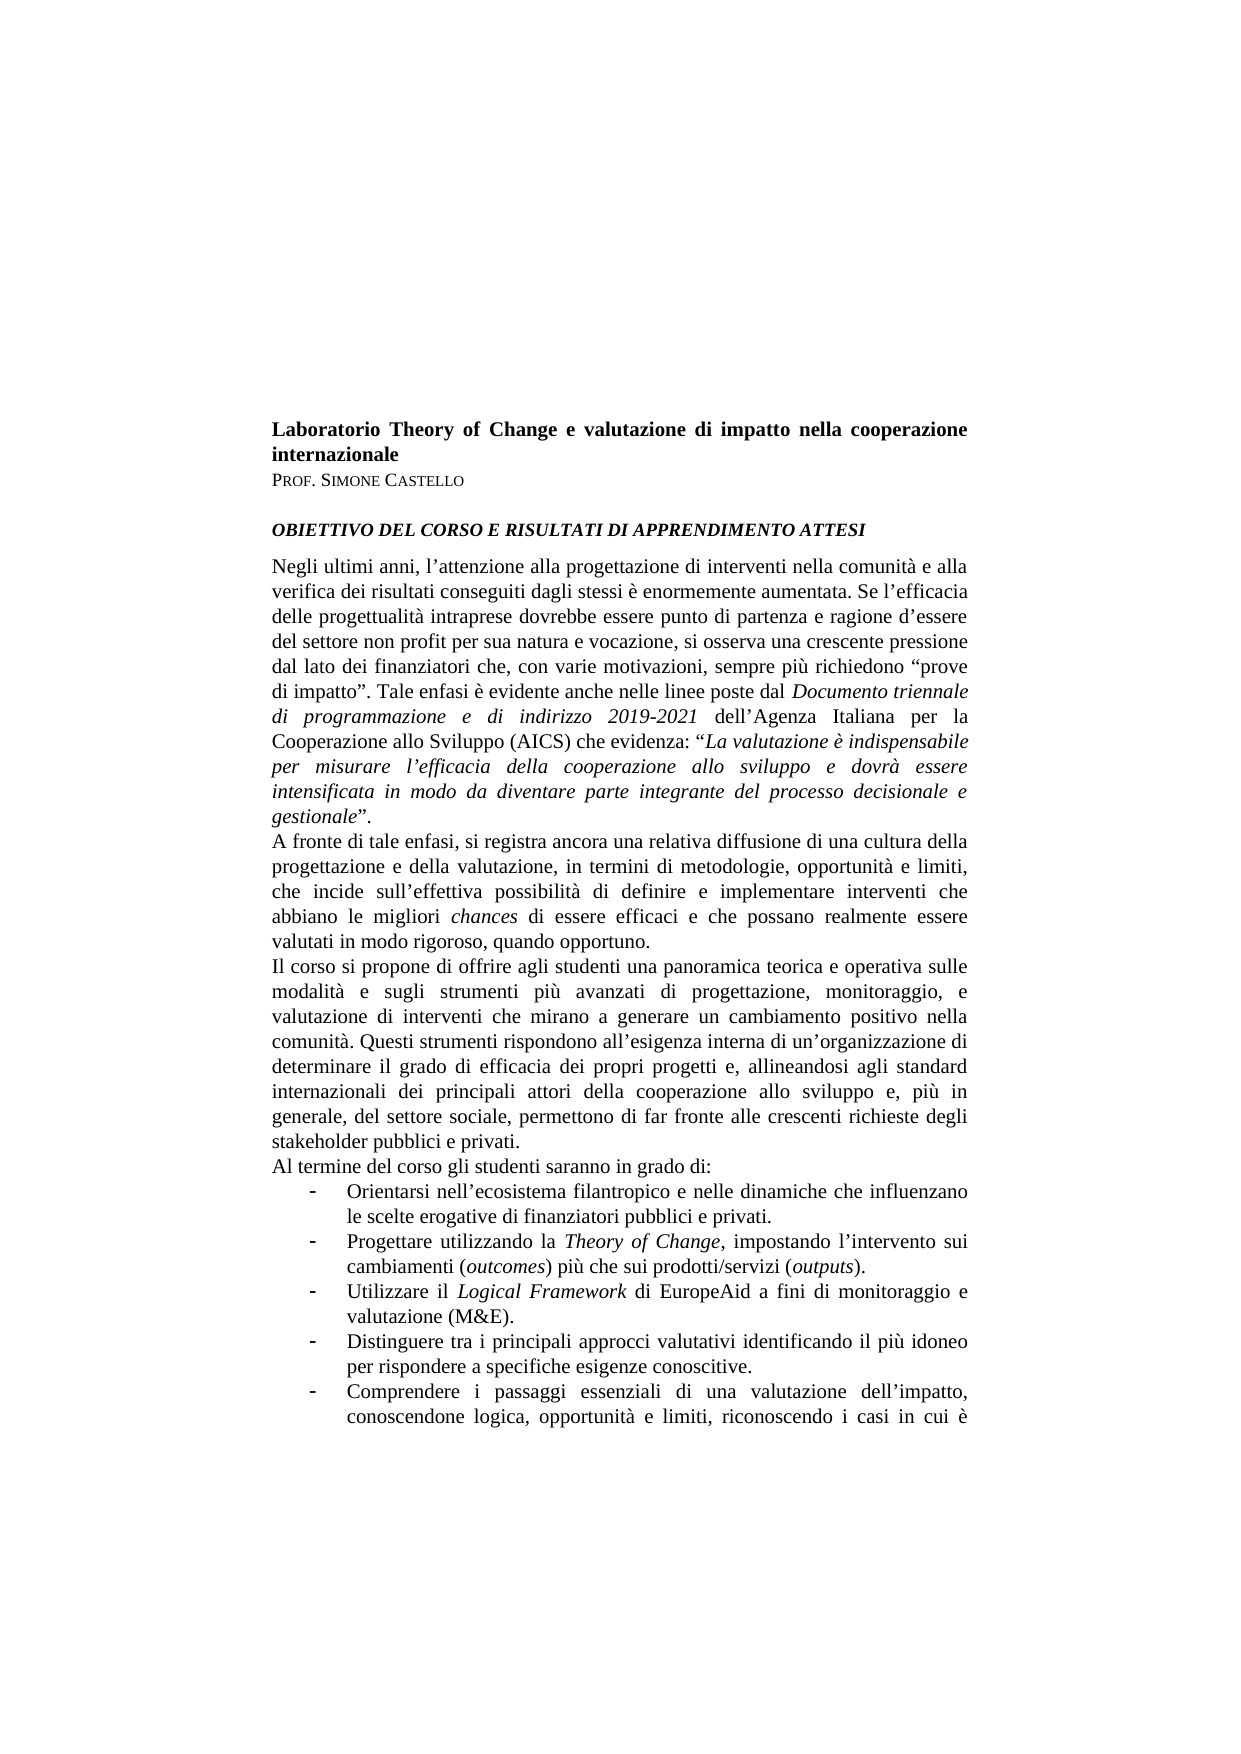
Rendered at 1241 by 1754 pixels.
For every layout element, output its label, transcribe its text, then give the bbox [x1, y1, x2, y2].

text Negli ultimi anni, l’attenzione alla progettazione di interventi nella comunità e alla verifica dei risultati conseguiti dagli stessi è enormemente aumentata. Se l’efficacia delle progettualità intraprese dovrebbe essere punto di partenza e ragione d’essere del settore non profit per sua natura e vocazione, si osserva una crescente pressione dal lato dei finanziatori che, con varie motivazioni, sempre più richiedono “prove di impatto”. Tale enfasi è evidente anche nelle linee poste dal Documento triennale di programmazione e di indirizzo 2019-2021 dell’Agenza Italiana per la Cooperazione allo Sviluppo (AICS) che evidenza: “La valutazione è indispensabile per misurare l’efficacia della cooperazione allo sviluppo e dovrà essere intensificata in modo da diventare parte integrante del processo decisionale e gestionale”. [272, 554, 968, 829]
list Utilizzare il Logical Framework di EuropeAid a fini di monitoraggio e valutazione (M&E). [309, 1279, 968, 1329]
subtitle Laboratorio Theory of Change e valutazione di impatto nella cooperazione internazionale [272, 416, 968, 466]
list Distinguere tra i principali approcci valutativi identificando il più idoneo per rispondere a specifiche esigenze conoscitive. [309, 1329, 968, 1379]
subtitle Prof. Simone Castello [272, 466, 968, 491]
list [309, 1379, 968, 1429]
text Il corso si propone di offrire agli studenti una panoramica teorica e operativa sulle modalità e sugli strumenti più avanzati di progettazione, monitoraggio, e valutazione di interventi che mirano a generare un cambiamento positivo nella comunità. Questi strumenti rispondono all’esigenza interna di un’organizzazione di determinare il grado di efficacia dei propri progetti e, allineandosi agli standard internazionali dei principali attori della cooperazione allo sviluppo e, più in generale, del settore sociale, permettono di far fronte alle crescenti richieste degli stakeholder pubblici e privati. [272, 954, 968, 1154]
text A fronte di tale enfasi, si registra ancora una relativa diffusione di una cultura della progettazione e della valutazione, in termini di metodologie, opportunità e limiti, che incide sull’effettiva possibilità di definire e implementare interventi che abbiano le migliori chances di essere efficaci e che possano realmente essere valutati in modo rigoroso, quando opportuno. [272, 829, 968, 954]
text Al termine del corso gli studenti saranno in grado di: [272, 1154, 968, 1179]
text OBIETTIVO DEL CORSO E RISULTATI DI APPRENDIMENTO ATTESI [272, 516, 968, 541]
list Orientarsi nell’ecosistema filantropico e nelle dinamiche che influenzano le scelte erogative di finanziatori pubblici e privati. [309, 1179, 968, 1229]
list Progettare utilizzando la Theory of Change, impostando l’intervento sui cambiamenti (outcomes) più che sui prodotti/servizi (outputs). [309, 1229, 968, 1279]
